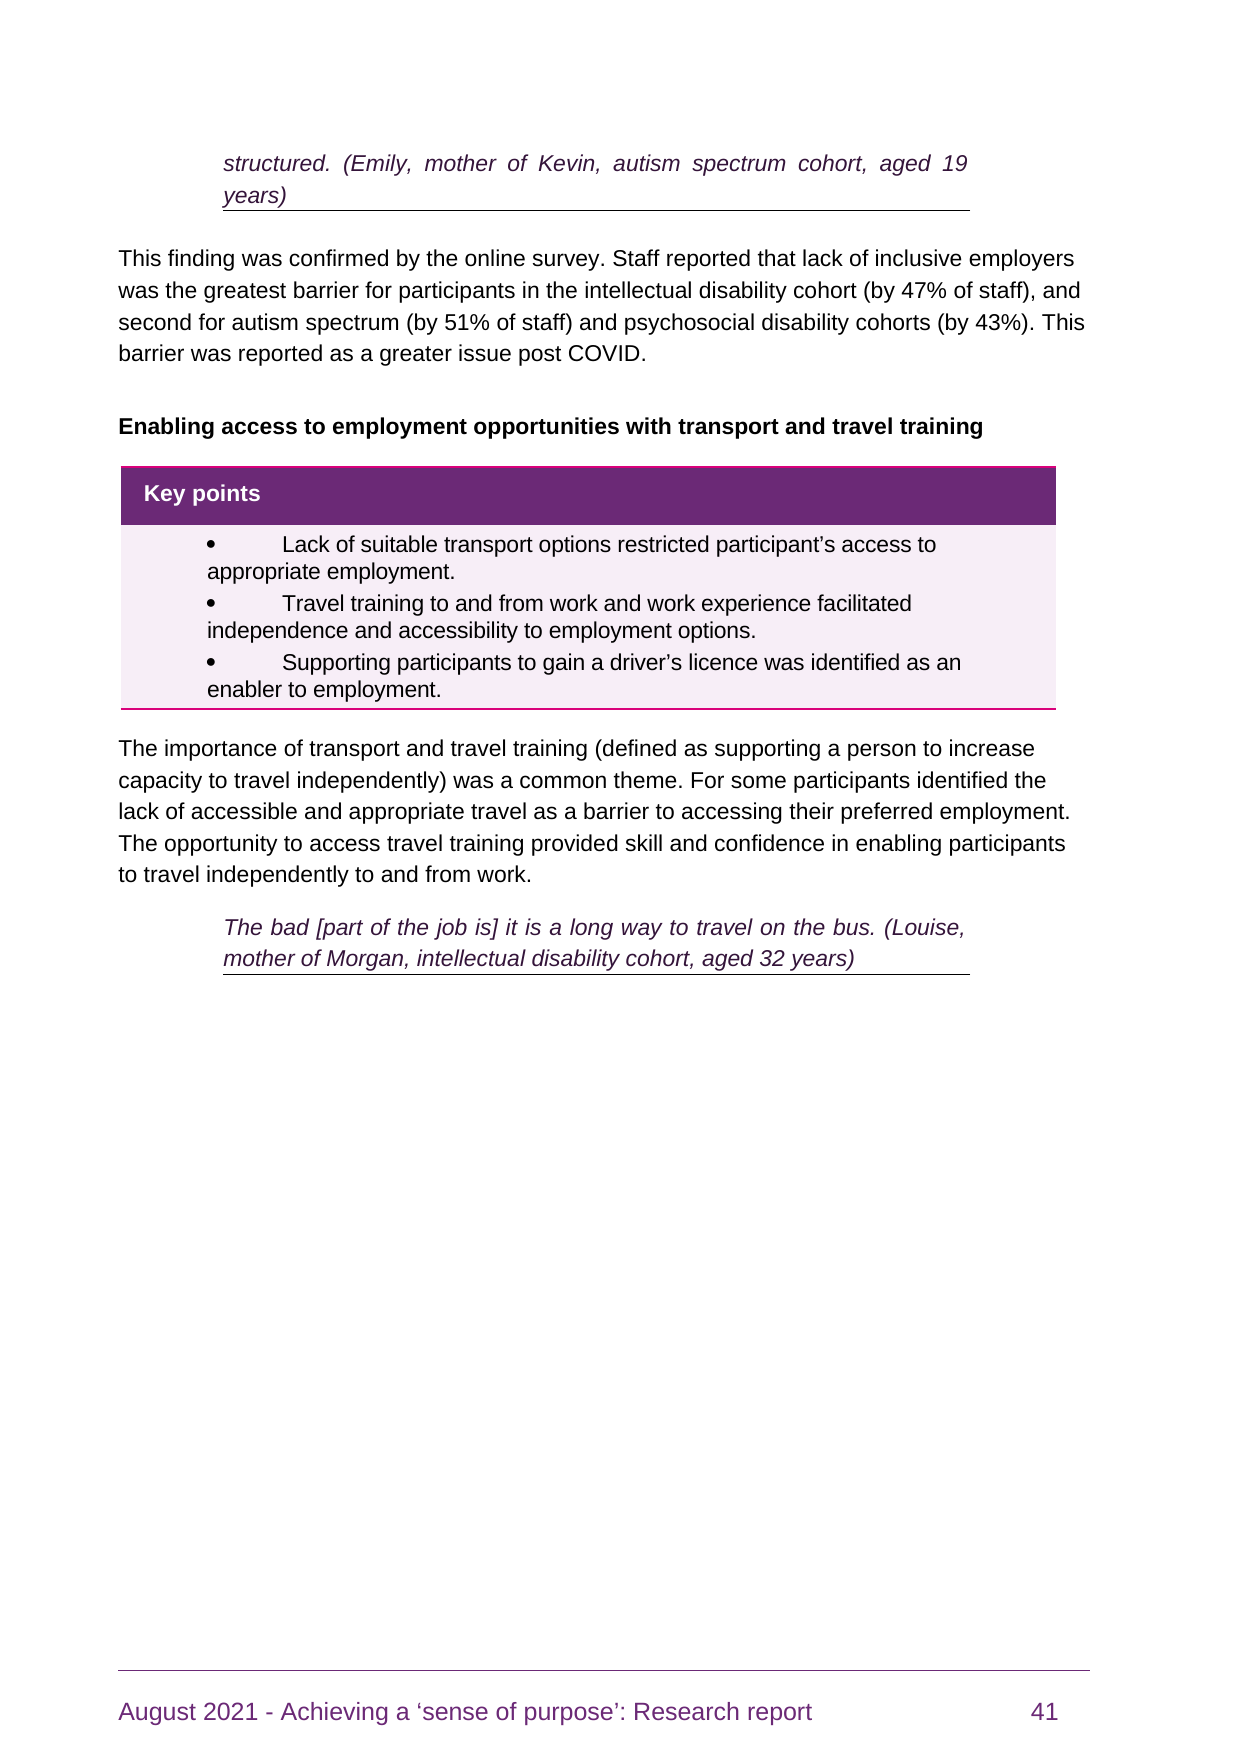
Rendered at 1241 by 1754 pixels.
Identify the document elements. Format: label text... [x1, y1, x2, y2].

text The bad [part of the job is] it is a long way to travel on the bus. (Louise, mother of Morgan, intellectual disability cohort, aged 32 years) [223, 914, 970, 974]
text The importance of transport and travel training (defined as supporting a person to increase capacity to travel independently) was a common theme. For some participants identified the lack of accessible and appropriate travel as a barrier to accessing their preferred employment. The opportunity to access travel training provided skill and confidence in enabling participants to travel independently to and from work. [118, 735, 1090, 888]
table_cell Lack of suitable transport options restricted participant’s access to appropriate employment. Travel training to and from work and work experience facilitated independence and accessibility to employment options. Supporting participants to gain a driver’s licence was identified as an enabler to employment. [121, 525, 1056, 708]
table_header Key points [121, 468, 1056, 525]
subtitle Enabling access to employment opportunities with transport and travel training [118, 413, 1090, 440]
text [223, 150, 970, 210]
text This finding was confirmed by the online survey. Staff reported that lack of inclusive employers was the greatest barrier for participants in the intellectual disability cohort (by 47% of staff), and second for autism spectrum (by 51% of staff) and psychosocial disability cohorts (by 43%). This barrier was reported as a greater issue post COVID. [118, 245, 1090, 366]
